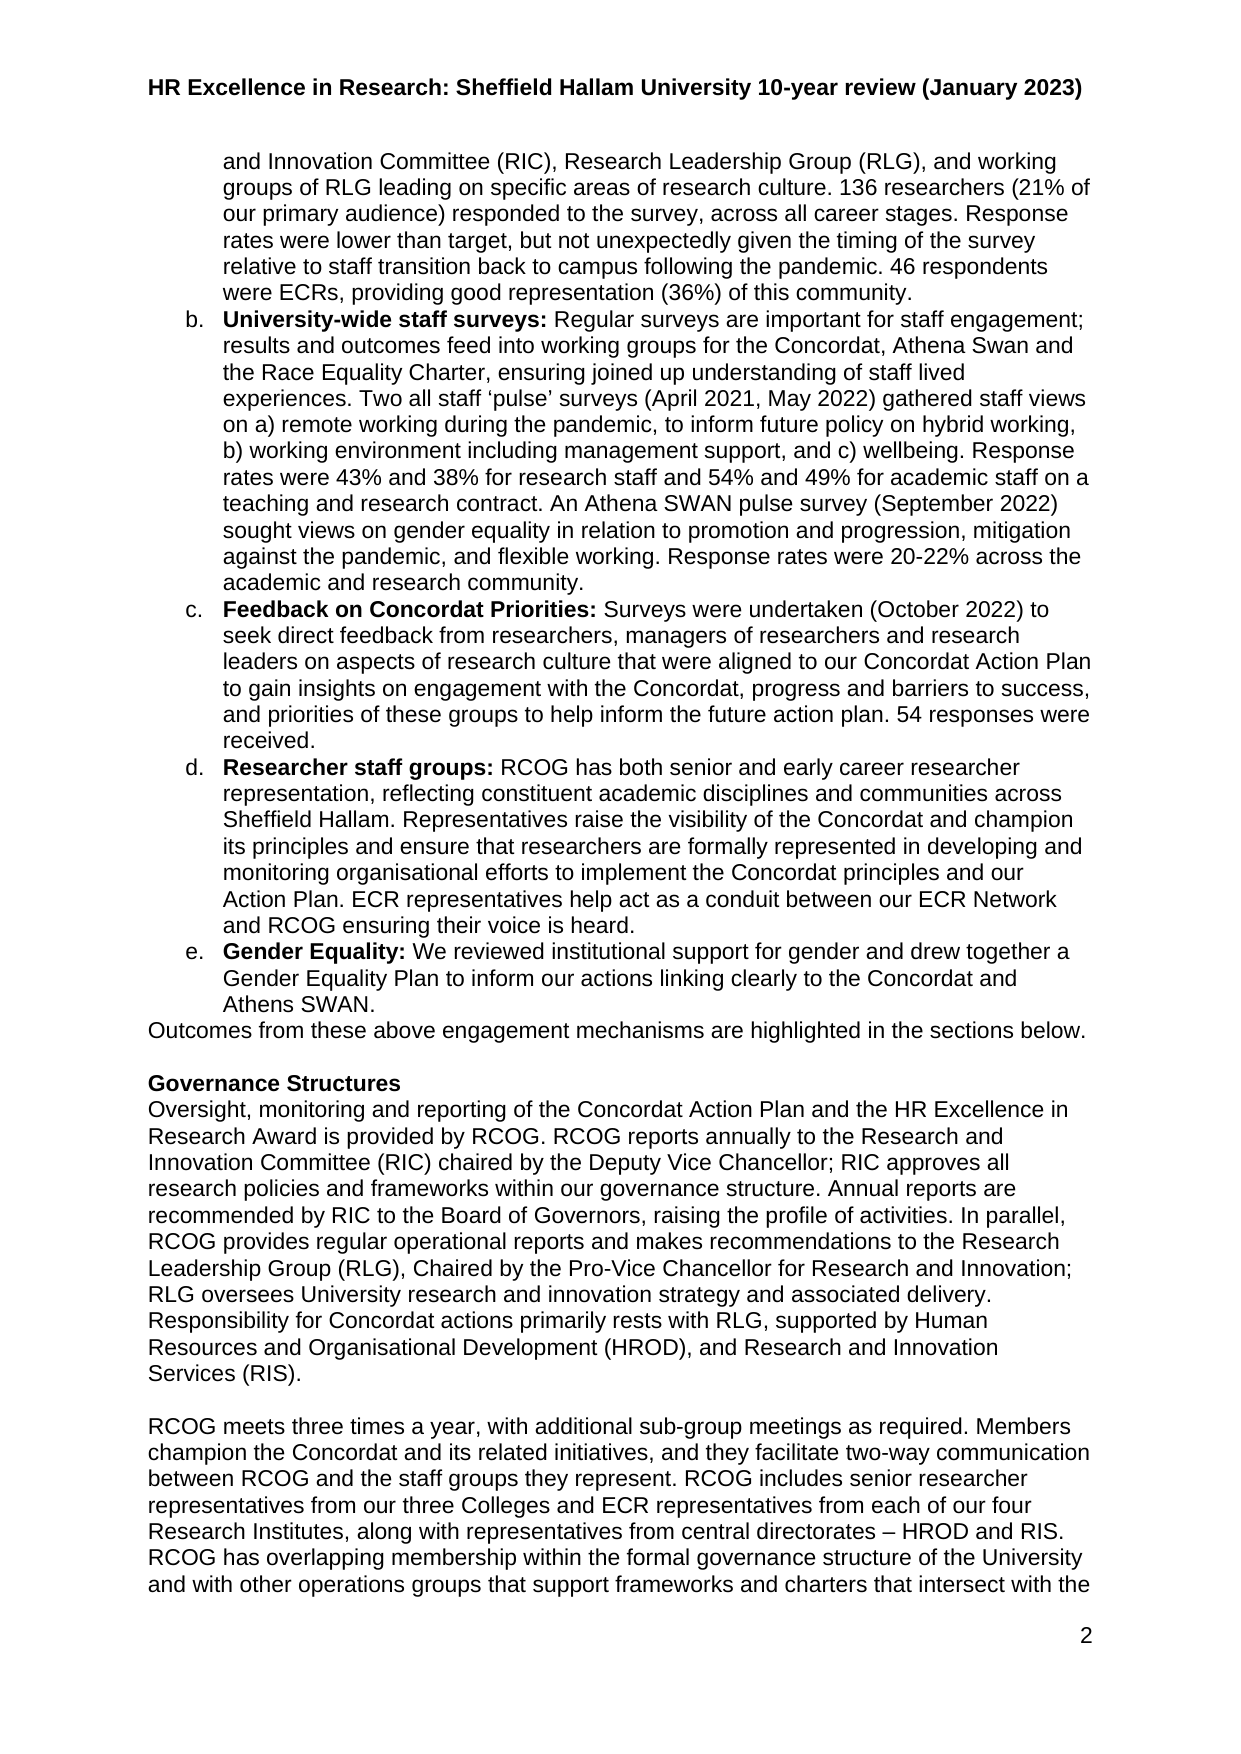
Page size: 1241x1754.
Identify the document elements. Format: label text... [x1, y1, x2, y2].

list Feedback on Concordat Priorities: Surveys were undertaken (October 2022) to seek direct feedback from researchers, managers of researchers and research leaders on aspects of research culture that were aligned to our Concordat Action Plan to gain insights on engagement with the Concordat, progress and barriers to success, and priorities of these groups to help inform the future action plan. 54 responses were received. [185, 596, 1093, 754]
text Governance Structures [148, 1070, 1093, 1096]
text Outcomes from these above engagement mechanisms are highlighted in the sections below. [148, 1017, 1093, 1044]
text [148, 1413, 1093, 1597]
list University-wide staff surveys: Regular surveys are important for staff engagement; results and outcomes feed into working groups for the Concordat, Athena Swan and the Race Equality Charter, ensuring joined up understanding of staff lived experiences. Two all staff ‘pulse’ surveys (April 2021, May 2022) gathered staff views on a) remote working during the pandemic, to inform future policy on hybrid working, b) working environment including management support, and c) wellbeing. Response rates were 43% and 38% for research staff and 54% and 49% for academic staff on a teaching and research contract. An Athena SWAN pulse survey (September 2022) sought views on gender equality in relation to promotion and progression, mitigation against the pandemic, and flexible working. Response rates were 20-22% across the academic and research community. [185, 306, 1093, 596]
text Oversight, monitoring and reporting of the Concordat Action Plan and the HR Excellence in Research Award is provided by RCOG. RCOG reports annually to the Research and Innovation Committee (RIC) chaired by the Deputy Vice Chancellor; RIC approves all research policies and frameworks within our governance structure. Annual reports are recommended by RIC to the Board of Governors, raising the profile of activities. In parallel, RCOG provides regular operational reports and makes recommendations to the Research Leadership Group (RLG), Chaired by the Pro-Vice Chancellor for Research and Innovation; RLG oversees University research and innovation strategy and associated delivery. Responsibility for Concordat actions primarily rests with RLG, supported by Human Resources and Organisational Development (HROD), and Research and Innovation Services (RIS). [148, 1096, 1093, 1386]
list Researcher staff groups: RCOG has both senior and early career researcher representation, reflecting constituent academic disciplines and communities across Sheffield Hallam. Representatives raise the visibility of the Concordat and champion its principles and ensure that researchers are formally represented in developing and monitoring organisational efforts to implement the Concordat principles and our Action Plan. ECR representatives help act as a conduit between our ECR Network and RCOG ensuring their voice is heard. [185, 754, 1093, 938]
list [185, 148, 1093, 306]
list Gender Equality: We reviewed institutional support for gender and drew together a Gender Equality Plan to inform our actions linking clearly to the Concordat and Athens SWAN. [185, 938, 1093, 1017]
